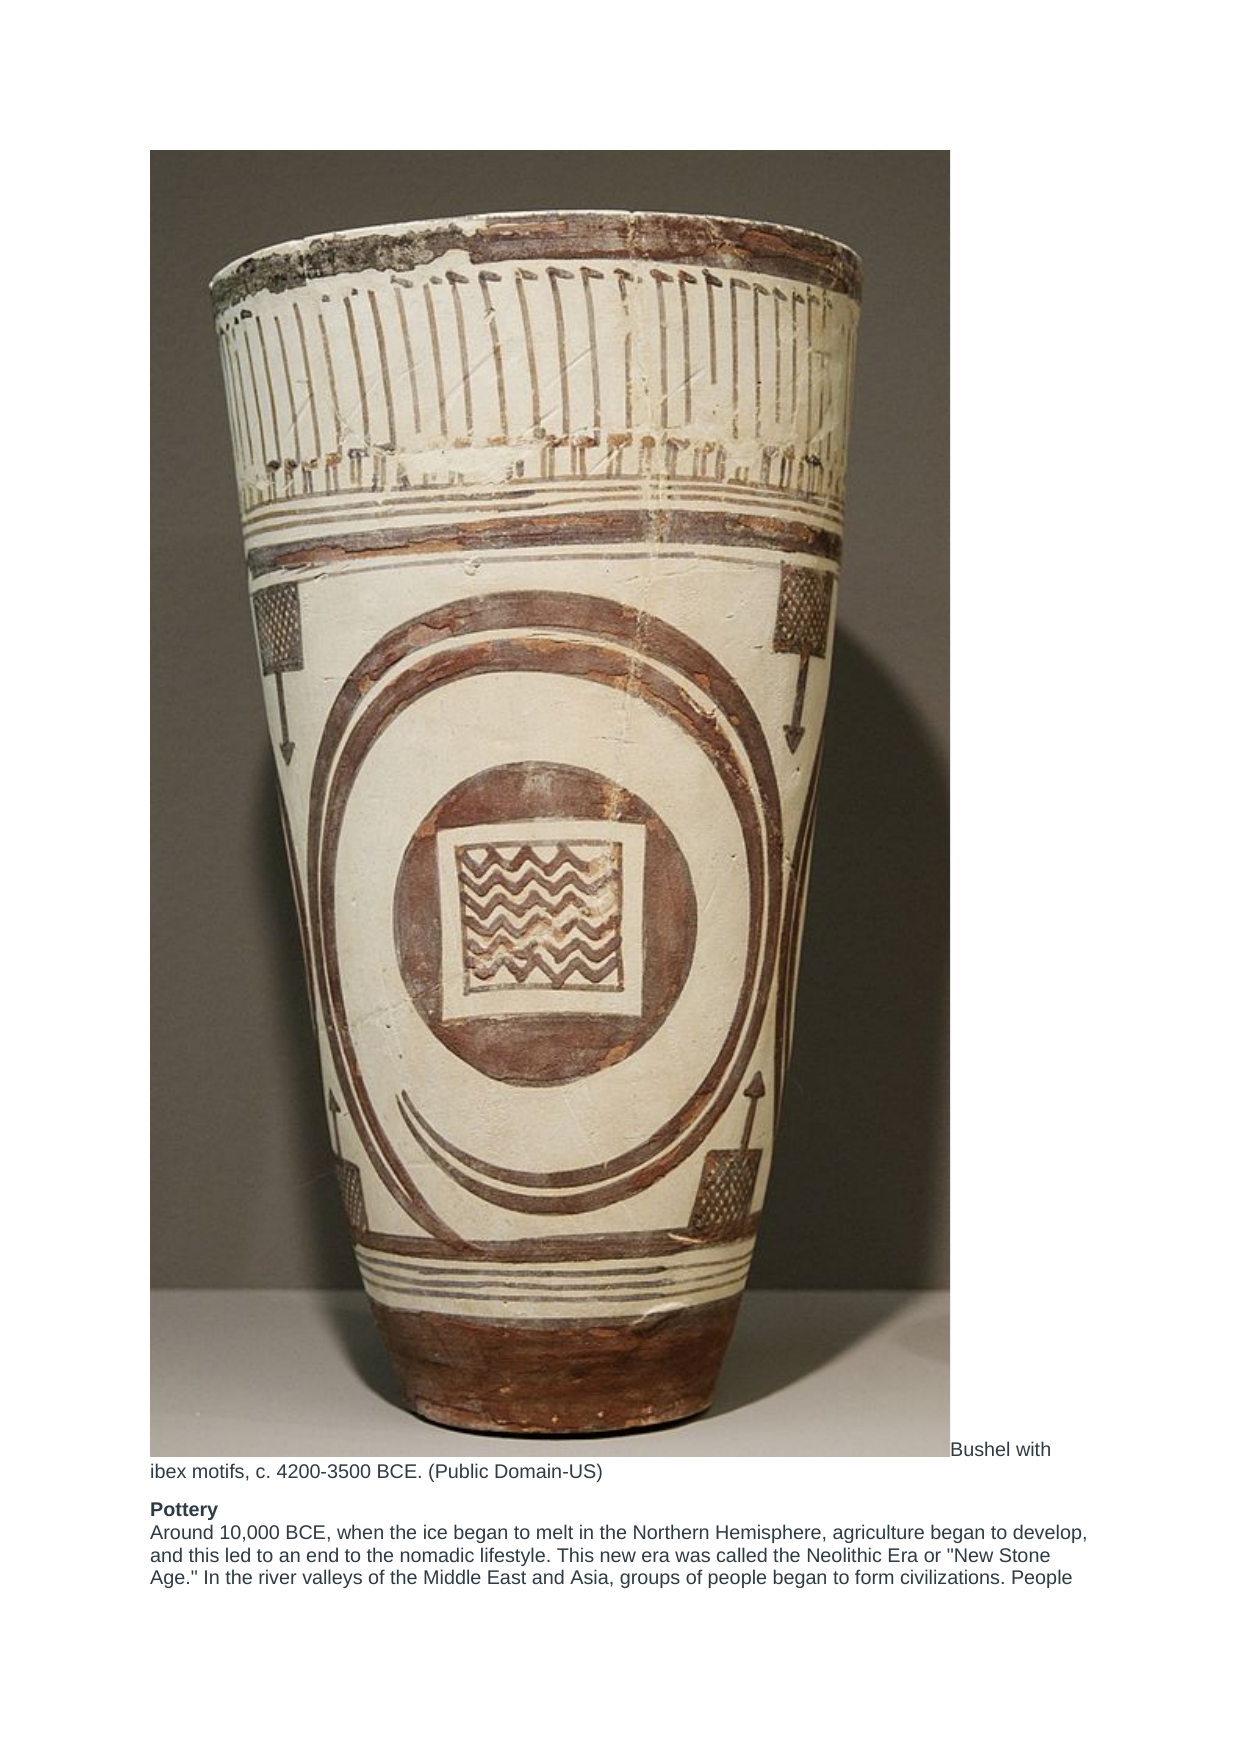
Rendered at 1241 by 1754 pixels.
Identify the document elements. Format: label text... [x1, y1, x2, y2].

picture [150, 150, 951, 1457]
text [150, 1498, 1090, 1589]
